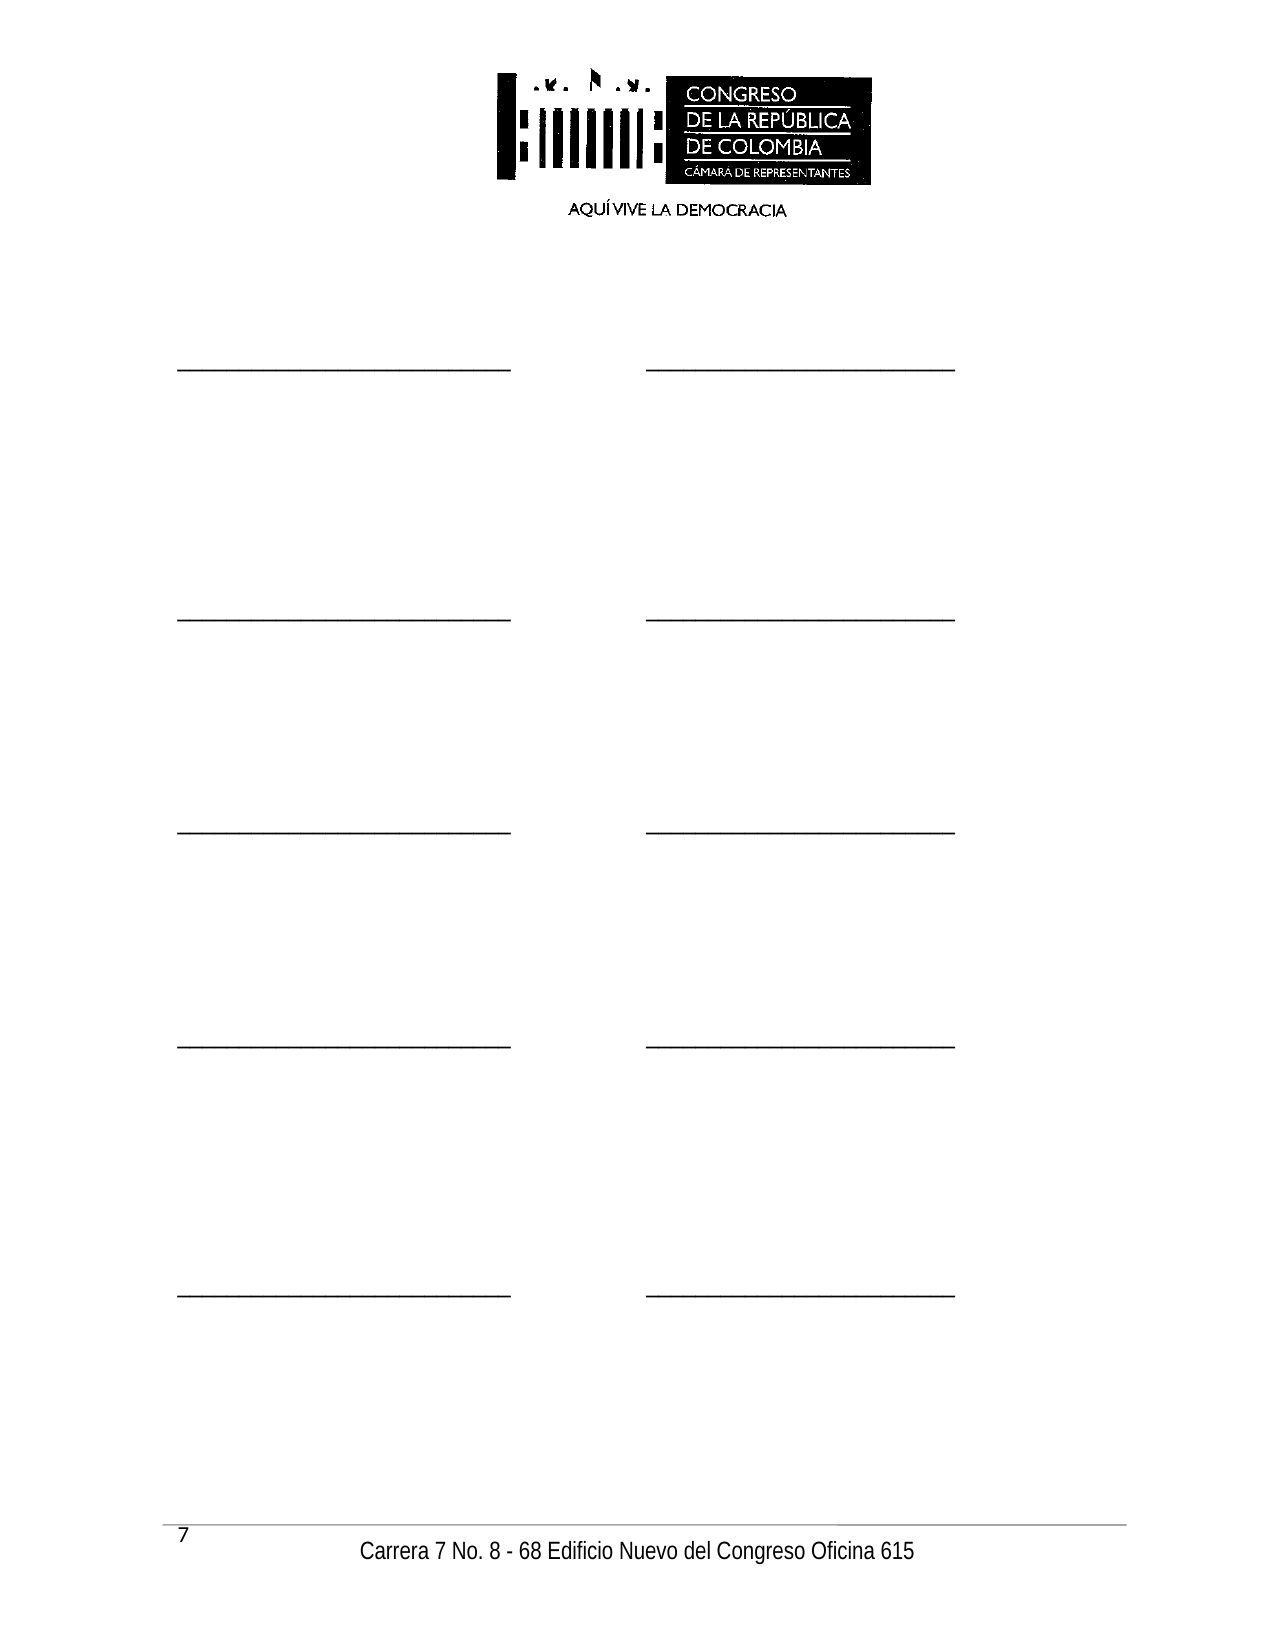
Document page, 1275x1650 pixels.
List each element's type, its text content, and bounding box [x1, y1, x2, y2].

picture [495, 67, 877, 220]
text ___________________________ _________________________ [177, 804, 1098, 835]
text ___________________________ _________________________ [177, 1267, 1098, 1298]
text ___________________________ _________________________ [177, 341, 1098, 372]
text ___________________________ _________________________ [177, 591, 1098, 622]
text ___________________________ _________________________ [177, 1018, 1098, 1049]
